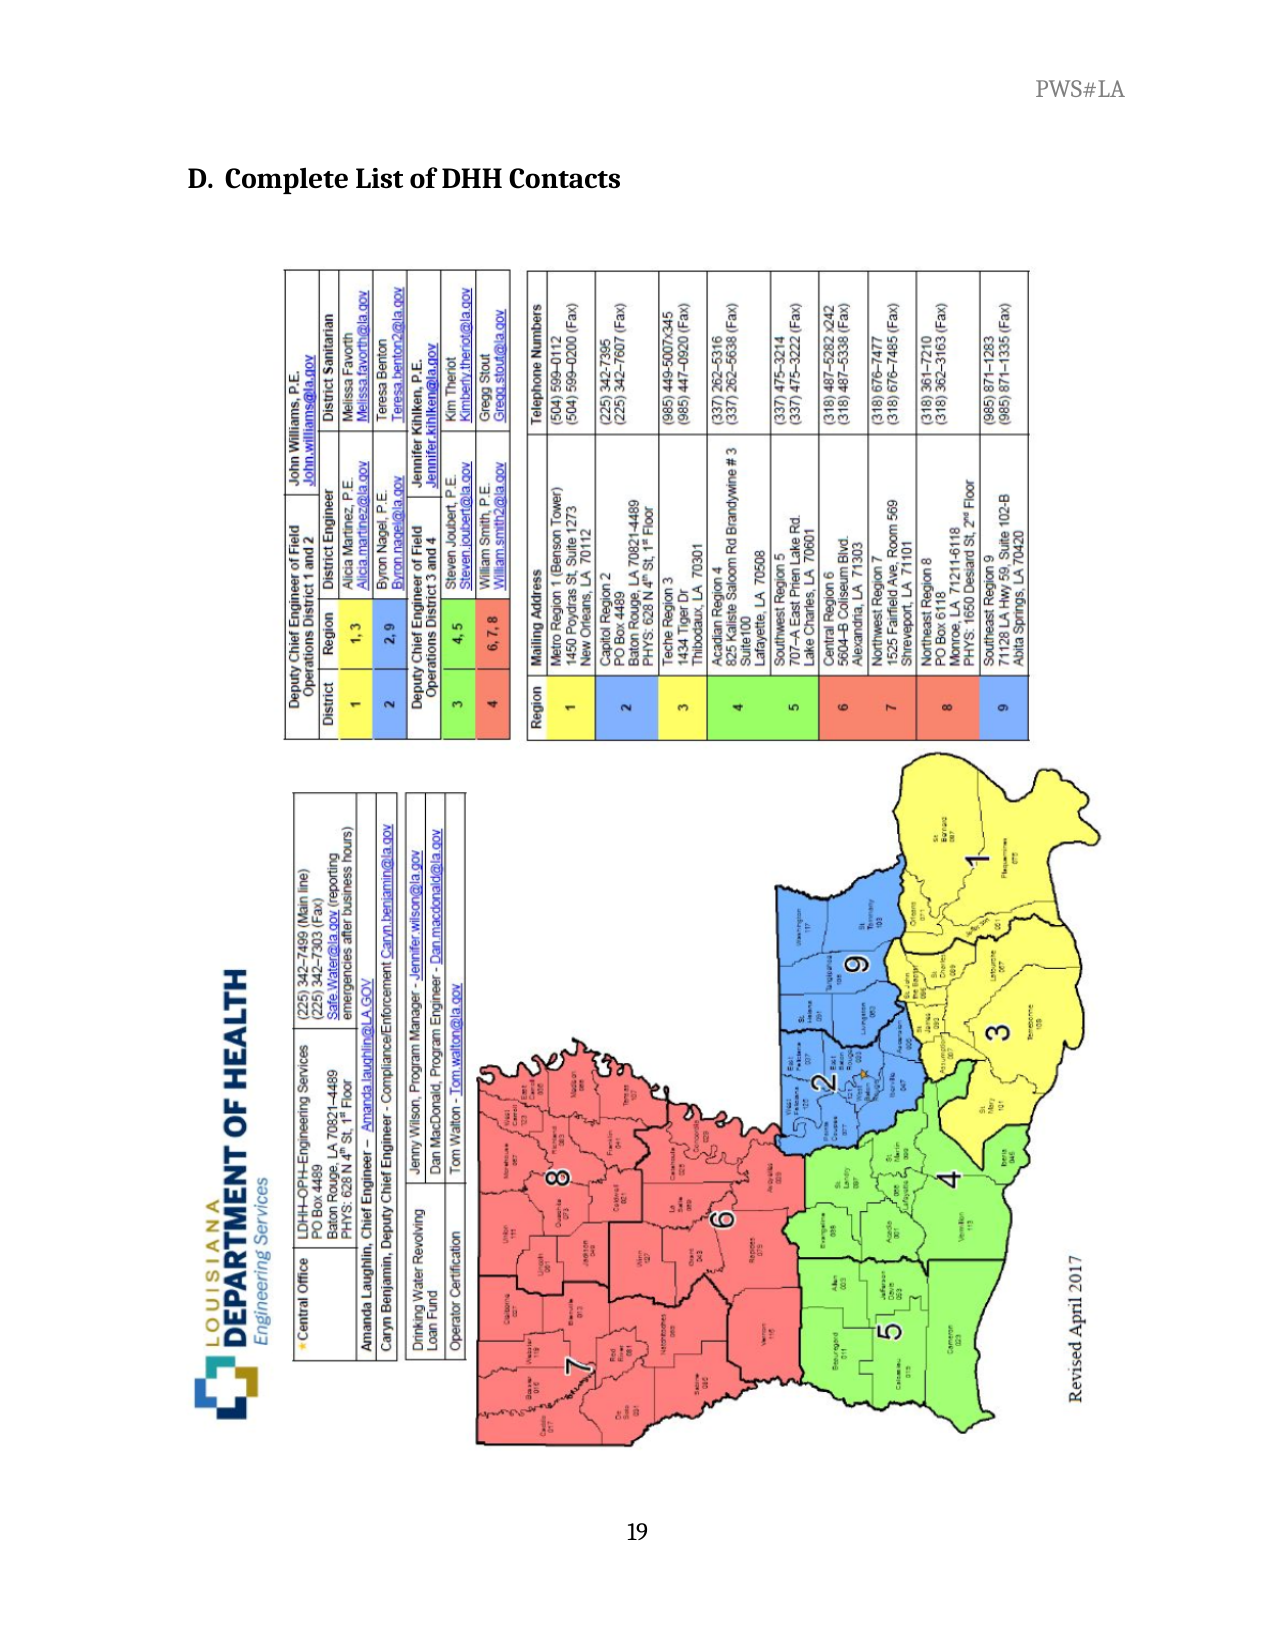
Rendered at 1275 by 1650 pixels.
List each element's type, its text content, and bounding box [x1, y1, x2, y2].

subtitle Complete List of DHH Contacts [187, 162, 1125, 196]
picture [169, 248, 1107, 1467]
